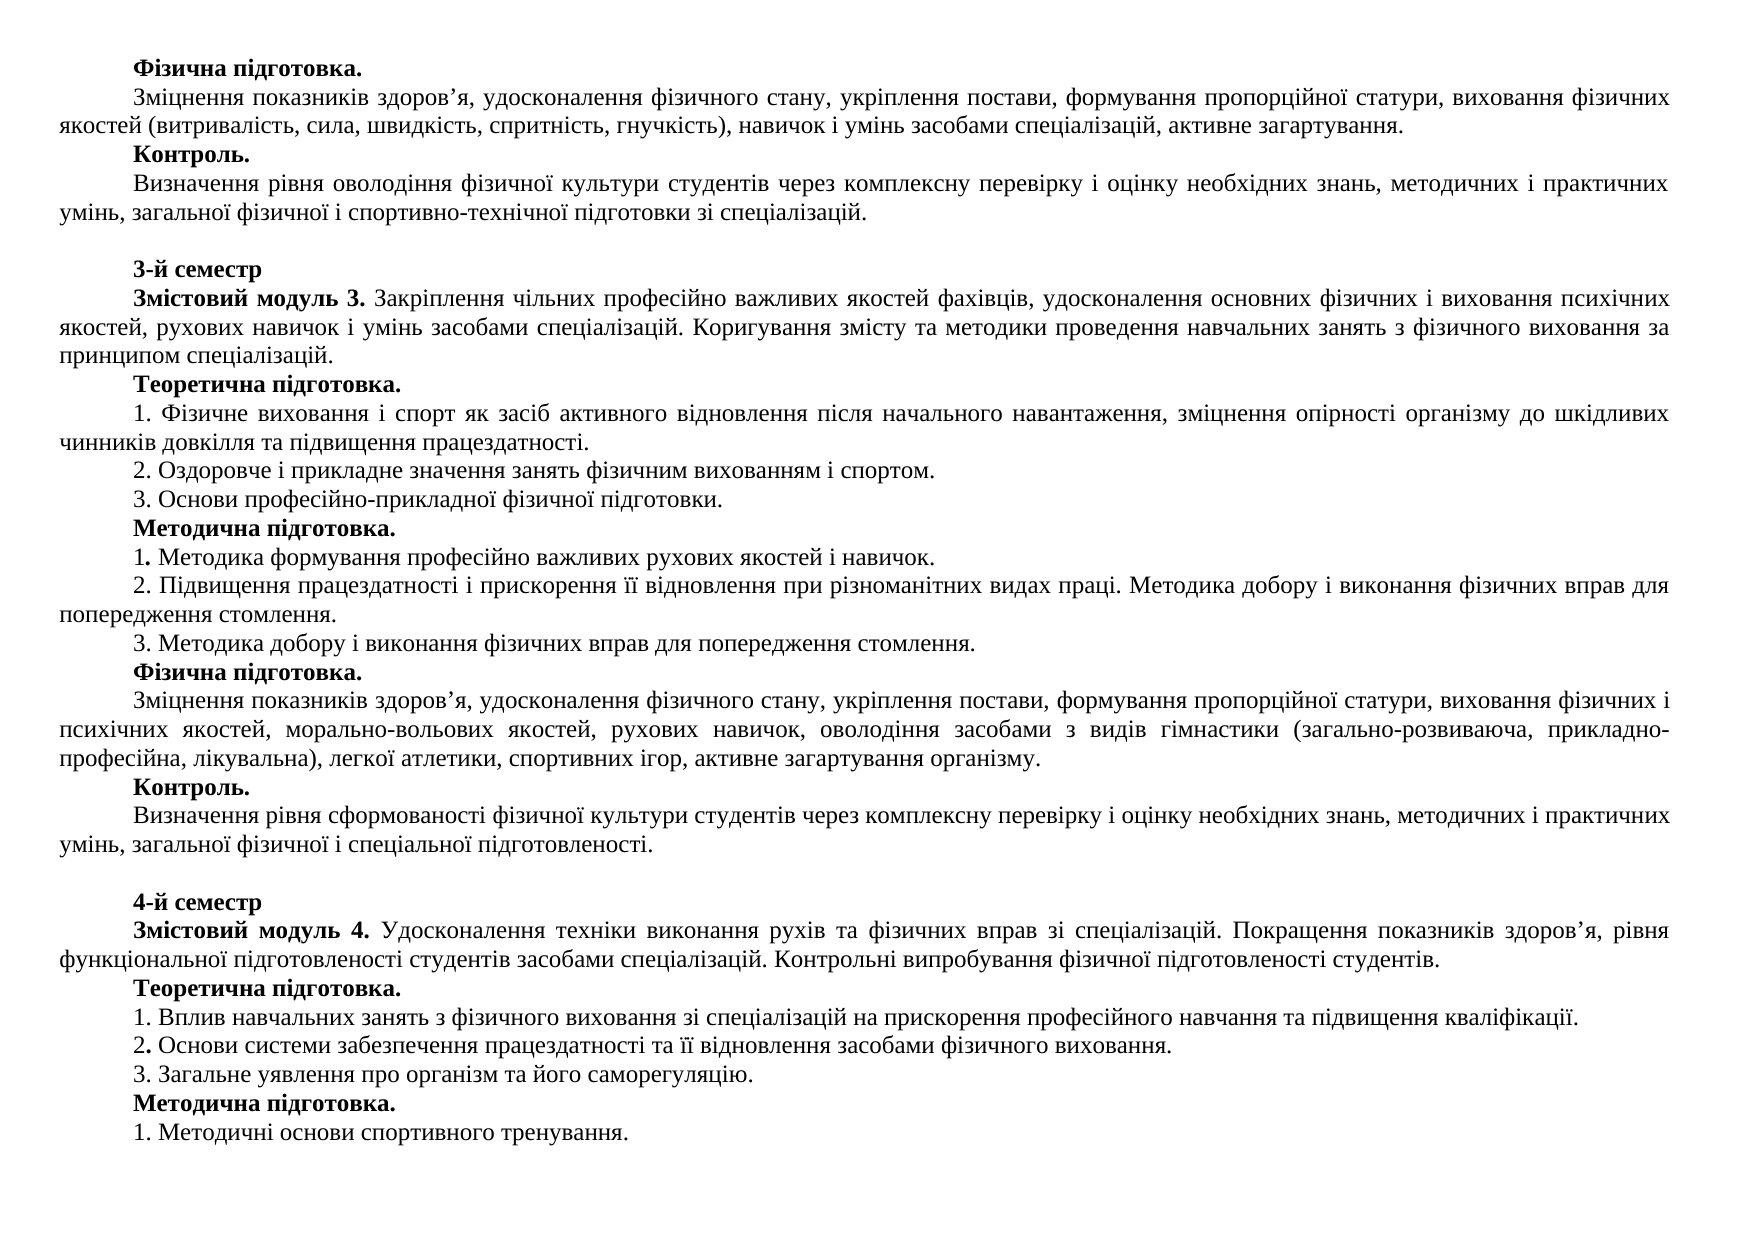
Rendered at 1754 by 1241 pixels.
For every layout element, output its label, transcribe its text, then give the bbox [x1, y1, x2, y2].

text 3-й семестр [59, 254, 1671, 283]
text Контроль. [59, 139, 1671, 168]
text 3. Методика добору і виконання фізичних вправ для попередження стомлення. [59, 628, 1671, 657]
text 1. Методика формування професійно важливих рухових якостей і навичок. [59, 542, 1671, 571]
text Змістовий модуль 4. Удосконалення техніки виконання рухів та фізичних вправ зі спеціалізацій. Покращення показників здоров’я, рівня функціональної підготовленості студентів засобами спеціалізацій. Контрольні випробування фізичної підготовленості студентів. [59, 916, 1671, 973]
text Методична підготовка. [59, 513, 1671, 542]
text Методична підготовка. [59, 1088, 1671, 1117]
text 2. Основи системи забезпечення працездатності та її відновлення засобами фізичного виховання. [59, 1031, 1671, 1059]
text 1. Фізичне виховання і спорт як засіб активного відновлення після начального навантаження, зміцнення опірності організму до шкідливих чинників довкілля та підвищення працездатності. [59, 398, 1671, 456]
text 4-й семестр [59, 887, 1671, 916]
text 3. Загальне уявлення про організм та його саморегуляцію. [59, 1059, 1671, 1088]
text 1. Методичні основи спортивного тренування. [59, 1117, 1671, 1146]
text Теоретична підготовка. [59, 973, 1671, 1002]
text Зміцнення показників здоров’я, удосконалення фізичного стану, укріплення постави, формування пропорційної статури, виховання фізичних якостей (витривалість, сила, швидкість, спритність, гнучкість), навичок і умінь засобами спеціалізацій, активне загартування. [59, 82, 1671, 139]
text 2. Підвищення працездатності і прискорення її відновлення при різноманітних видах праці. Методика добору і виконання фізичних вправ для попередження стомлення. [59, 571, 1671, 628]
text Теоретична підготовка. [59, 369, 1671, 398]
text Визначення рівня сформованості фізичної культури студентів через комплексну перевірку і оцінку необхідних знань, методичних і практичних умінь, загальної фізичної і спеціальної підготовленості. [59, 801, 1671, 858]
text Визначення рівня оволодіння фізичної культури студентів через комплексну перевірку і оцінку необхідних знань, методичних і практичних умінь, загальної фізичної і спортивно-технічної підготовки зі спеціалізацій. [59, 168, 1671, 226]
text Фізична підготовка. [59, 53, 1671, 82]
text Контроль. [59, 772, 1671, 801]
text Фізична підготовка. [59, 657, 1671, 686]
text 2. Оздоровче і прикладне значення занять фізичним вихованням і спортом. [59, 456, 1671, 484]
text Змістовий модуль 3. Закріплення чільних професійно важливих якостей фахівців, удосконалення основних фізичних і виховання психічних якостей, рухових навичок і умінь засобами спеціалізацій. Коригування змісту та методики проведення навчальних занять з фізичного виховання за принципом спеціалізацій. [59, 283, 1671, 369]
text 3. Основи професійно-прикладної фізичної підготовки. [59, 484, 1671, 513]
text 1. Вплив навчальних занять з фізичного виховання зі спеціалізацій на прискорення професійного навчання та підвищення кваліфікації. [59, 1002, 1671, 1031]
text Зміцнення показників здоров’я, удосконалення фізичного стану, укріплення постави, формування пропорційної статури, виховання фізичних і психічних якостей, морально-вольових якостей, рухових навичок, оволодіння засобами з видів гімнастики (загально-розвиваюча, прикладно-професійна, лікувальна), легкої атлетики, спортивних ігор, активне загартування організму. [59, 686, 1671, 772]
